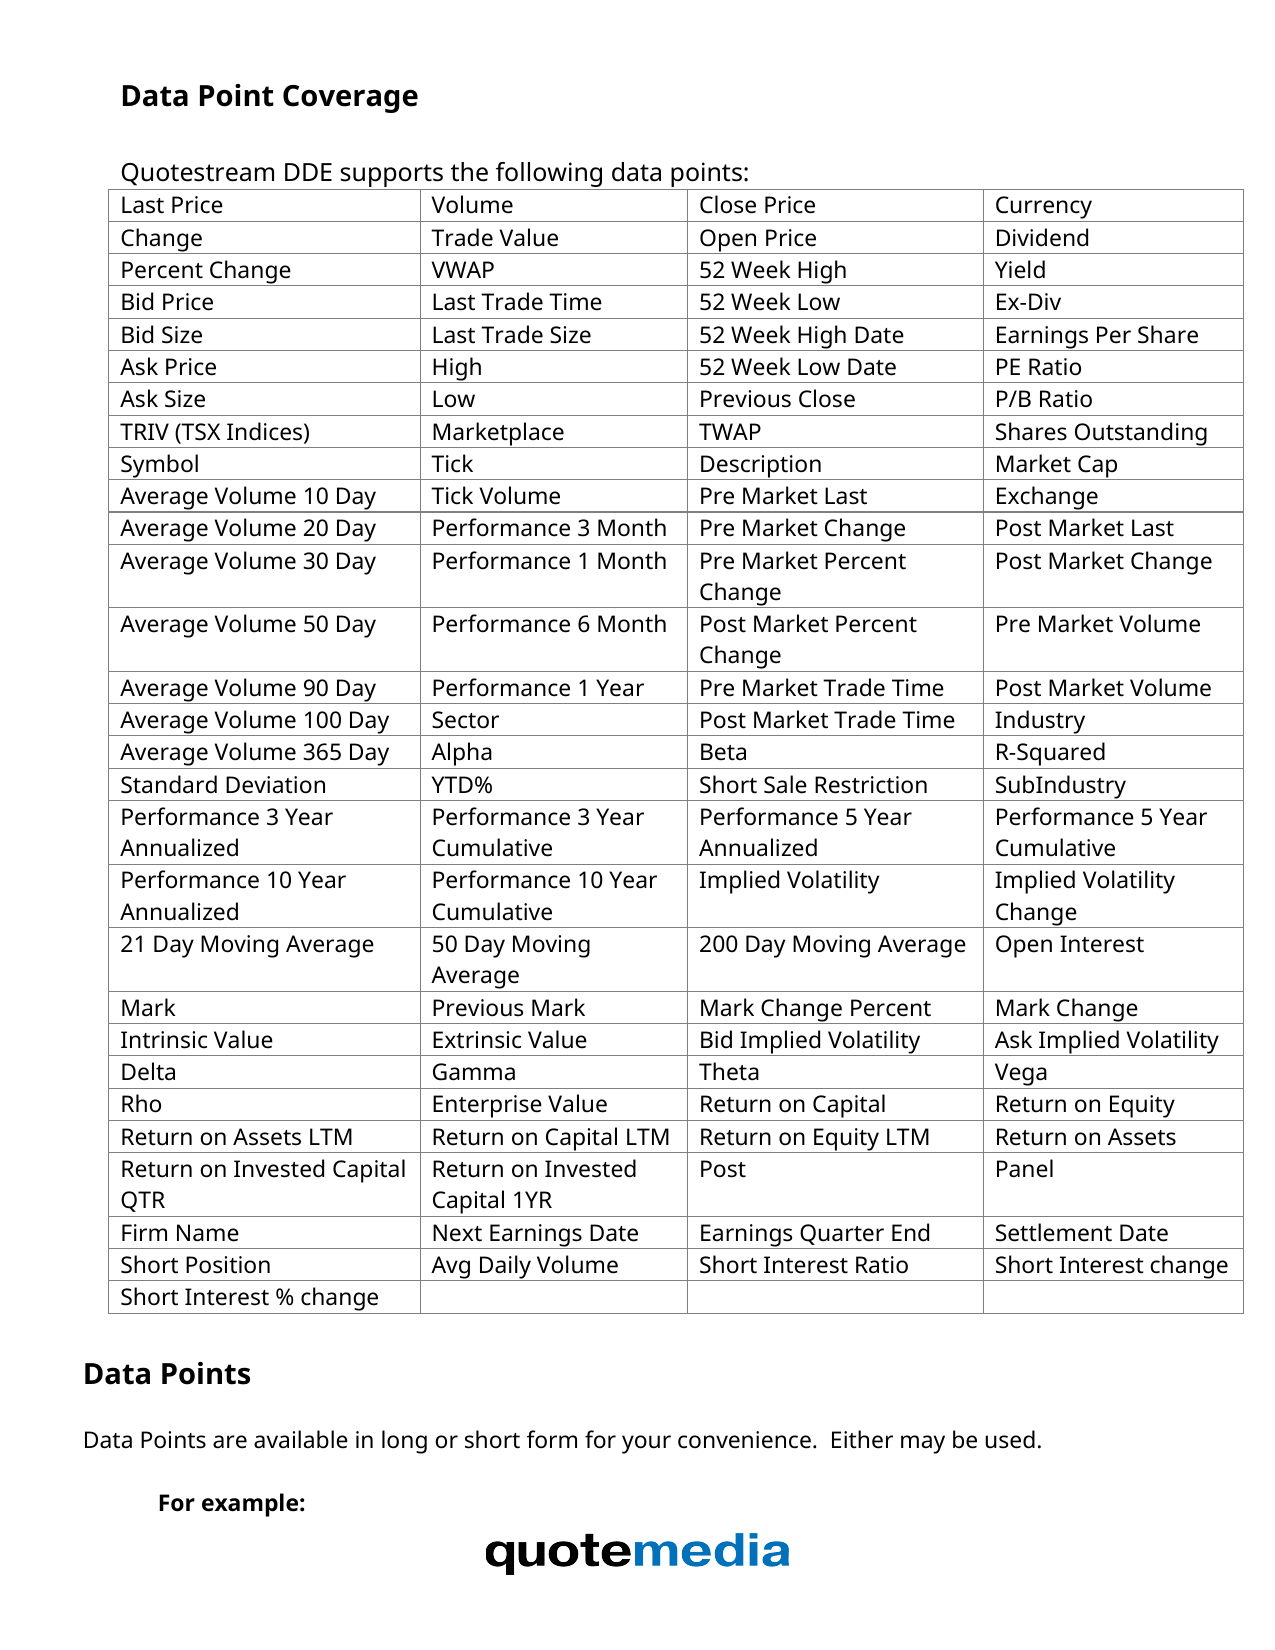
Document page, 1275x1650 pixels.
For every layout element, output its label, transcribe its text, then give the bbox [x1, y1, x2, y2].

table_cell Average Volume 50 Day [109, 608, 420, 671]
table_cell Pre Market Last [688, 480, 983, 511]
table_cell Alpha [421, 736, 687, 768]
table_cell P/B Ratio [984, 383, 1243, 414]
table_cell Last Trade Size [421, 319, 687, 350]
table_cell [421, 1281, 687, 1312]
table_cell Short Interest % change [109, 1281, 420, 1312]
table_cell Performance 3 Year Annualized [109, 801, 420, 863]
table_cell Post Market Change [984, 545, 1243, 607]
table_cell Pre Market Trade Time [688, 672, 983, 703]
text Quotestream DDE supports the following data points: [120, 154, 1192, 188]
table_cell Bid Implied Volatility [688, 1024, 983, 1055]
text For example: [158, 1487, 1192, 1518]
table_cell Return on Invested Capital 1YR [421, 1153, 687, 1216]
table_cell [984, 1281, 1243, 1312]
table_cell Description [688, 448, 983, 479]
table_cell SubIndustry [984, 769, 1243, 800]
table_cell Performance 10 Year Cumulative [421, 865, 687, 927]
table_cell Percent Change [109, 254, 420, 285]
table_cell Short Interest change [984, 1249, 1243, 1280]
table_cell Settlement Date [984, 1217, 1243, 1248]
table_cell Return on Invested Capital QTR [109, 1153, 420, 1216]
table_cell Ex-Div [984, 286, 1243, 318]
table_cell 52 Week High [688, 254, 983, 285]
table_cell Earnings Quarter End [688, 1217, 983, 1248]
table_cell VWAP [421, 254, 687, 285]
table_cell Standard Deviation [109, 769, 420, 800]
table_cell 200 Day Moving Average [688, 928, 983, 991]
table_cell PE Ratio [984, 351, 1243, 382]
table_cell Mark Change [984, 992, 1243, 1023]
table_cell Return on Assets LTM [109, 1121, 420, 1152]
table_cell Pre Market Percent Change [688, 545, 983, 607]
table_cell Market Cap [984, 448, 1243, 479]
table_cell High [421, 351, 687, 382]
table_cell Return on Capital [688, 1089, 983, 1120]
table_cell Beta [688, 736, 983, 768]
table_cell Ask Size [109, 383, 420, 414]
table_cell Bid Price [109, 286, 420, 318]
table_cell Next Earnings Date [421, 1217, 687, 1248]
table_cell Mark [109, 992, 420, 1023]
table_cell Return on Equity LTM [688, 1121, 983, 1152]
table_cell Enterprise Value [421, 1089, 687, 1120]
table_cell Performance 1 Month [421, 545, 687, 607]
text Data Points are available in long or short form for your convenience. Either may be used. [83, 1424, 1192, 1455]
table_cell Intrinsic Value [109, 1024, 420, 1055]
table_cell Previous Close [688, 383, 983, 414]
table_cell Dividend [984, 222, 1243, 253]
table_cell Change [109, 222, 420, 253]
table_cell Performance 10 Year Annualized [109, 865, 420, 927]
table_cell Post Market Percent Change [688, 608, 983, 671]
table_cell Implied Volatility Change [984, 865, 1243, 927]
table_cell Shares Outstanding [984, 416, 1243, 447]
table_cell Avg Daily Volume [421, 1249, 687, 1280]
table_cell Post Market Volume [984, 672, 1243, 703]
text Data Points [83, 1353, 1192, 1393]
table_cell Trade Value [421, 222, 687, 253]
table_cell Gamma [421, 1056, 687, 1087]
table_cell Earnings Per Share [984, 319, 1243, 350]
table_cell 52 Week High Date [688, 319, 983, 350]
table_cell Short Interest Ratio [688, 1249, 983, 1280]
table_cell Performance 1 Year [421, 672, 687, 703]
table_cell Open Price [688, 222, 983, 253]
table_cell [688, 1281, 983, 1312]
table_cell Extrinsic Value [421, 1024, 687, 1055]
table_cell Sector [421, 704, 687, 735]
table_cell Tick Volume [421, 480, 687, 511]
table_cell Last Trade Time [421, 286, 687, 318]
table_cell Delta [109, 1056, 420, 1087]
table_cell TRIV (TSX Indices) [109, 416, 420, 447]
table_cell R-Squared [984, 736, 1243, 768]
table_cell 52 Week Low [688, 286, 983, 318]
table_cell Vega [984, 1056, 1243, 1087]
table_cell YTD% [421, 769, 687, 800]
table_cell Average Volume 100 Day [109, 704, 420, 735]
table_cell Return on Assets [984, 1121, 1243, 1152]
table_cell Short Position [109, 1249, 420, 1280]
table_cell Industry [984, 704, 1243, 735]
table_cell Implied Volatility [688, 865, 983, 927]
table_cell Post [688, 1153, 983, 1216]
table_cell Average Volume 30 Day [109, 545, 420, 607]
table_cell Yield [984, 254, 1243, 285]
table_cell Symbol [109, 448, 420, 479]
table_cell Ask Price [109, 351, 420, 382]
table_cell Mark Change Percent [688, 992, 983, 1023]
table_cell Low [421, 383, 687, 414]
table_cell Panel [984, 1153, 1243, 1216]
table_header Currency [984, 190, 1243, 221]
table_cell Short Sale Restriction [688, 769, 983, 800]
table_cell Firm Name [109, 1217, 420, 1248]
table_header Volume [421, 190, 687, 221]
table_cell TWAP [688, 416, 983, 447]
table_cell Average Volume 365 Day [109, 736, 420, 768]
table_cell 21 Day Moving Average [109, 928, 420, 991]
picture [486, 1533, 789, 1575]
table_cell Marketplace [421, 416, 687, 447]
table_cell Average Volume 10 Day [109, 480, 420, 511]
table_cell Rho [109, 1089, 420, 1120]
table_cell Performance 3 Year Cumulative [421, 801, 687, 863]
table_cell Theta [688, 1056, 983, 1087]
table_cell Performance 5 Year Annualized [688, 801, 983, 863]
table_cell Average Volume 90 Day [109, 672, 420, 703]
table_header Last Price [109, 190, 420, 221]
table_cell Post Market Last [984, 513, 1243, 544]
table_header Close Price [688, 190, 983, 221]
table_cell Pre Market Change [688, 513, 983, 544]
table_cell Return on Capital LTM [421, 1121, 687, 1152]
table_cell 50 Day Moving Average [421, 928, 687, 991]
table_cell Tick [421, 448, 687, 479]
table_cell Average Volume 20 Day [109, 513, 420, 544]
table_cell Performance 5 Year Cumulative [984, 801, 1243, 863]
table_cell Open Interest [984, 928, 1243, 991]
table_cell Pre Market Volume [984, 608, 1243, 671]
table_cell Performance 3 Month [421, 513, 687, 544]
table_cell Ask Implied Volatility [984, 1024, 1243, 1055]
table_cell Bid Size [109, 319, 420, 350]
text Data Point Coverage [120, 75, 1192, 115]
table_cell Previous Mark [421, 992, 687, 1023]
table_cell Performance 6 Month [421, 608, 687, 671]
table_cell Post Market Trade Time [688, 704, 983, 735]
table_cell Return on Equity [984, 1089, 1243, 1120]
table_cell 52 Week Low Date [688, 351, 983, 382]
table_cell Exchange [984, 480, 1243, 511]
